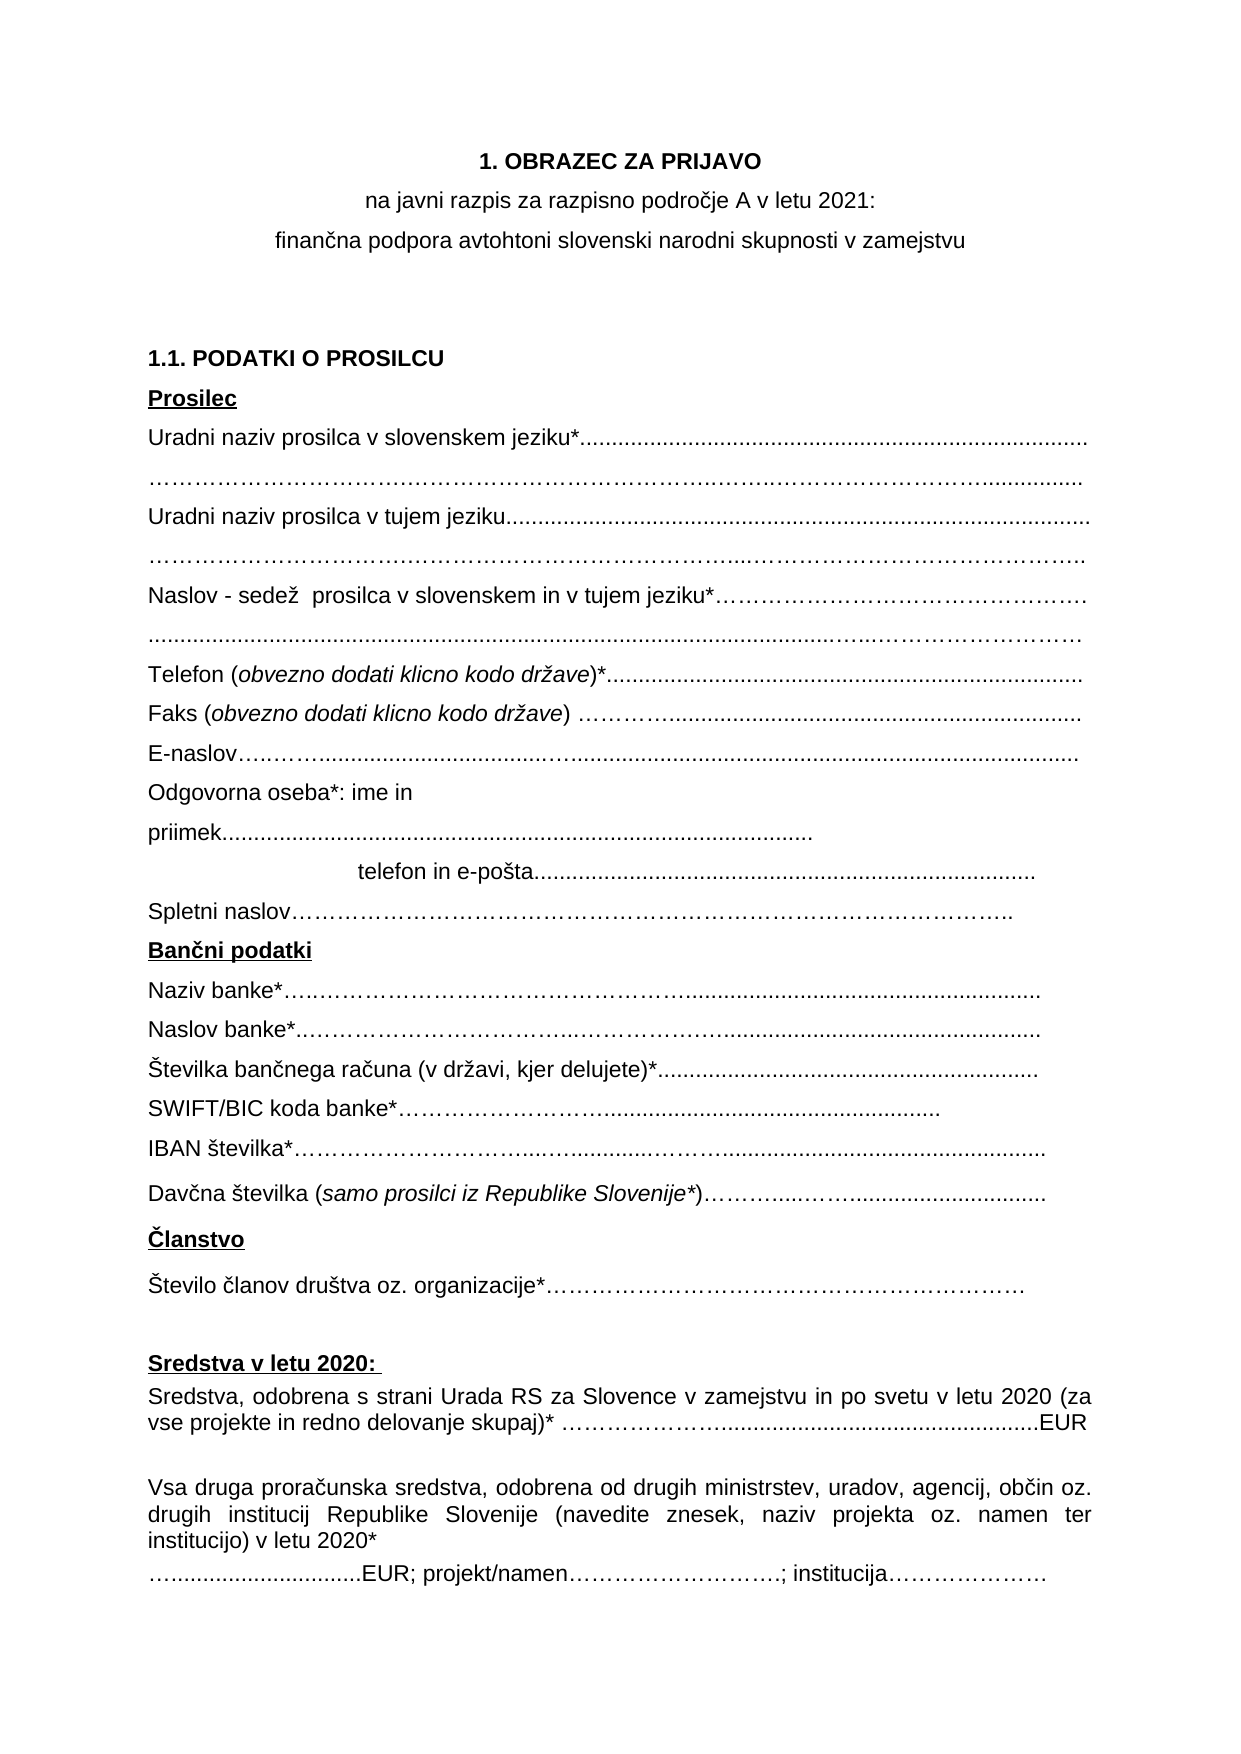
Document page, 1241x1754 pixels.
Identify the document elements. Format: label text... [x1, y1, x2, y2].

list Naslov banke*..……………………………...…………….….................................................. [148, 1016, 1093, 1042]
subtitle finančna podpora avtohtoni slovenski narodni skupnosti v zamejstvu [148, 227, 1093, 253]
list Naziv banke*…..…………………………………………........................................................ [148, 977, 1093, 1003]
list Spletni naslov………………………………………………………………………………….. [148, 898, 1093, 924]
list SWIFT/BIC koda banke*………………………..................................................... [148, 1095, 1093, 1121]
title 1.1. PODATKI O PROSILCU [148, 345, 1093, 371]
text Sredstva, odobrena s strani Urada RS za Slovence v zamejstvu in po svetu v letu 2020 (za vse projekte in redno delovanje skupaj)* …………………..................................................EUR [148, 1383, 1093, 1435]
subtitle na javni razpis za razpisno področje A v letu 2021: [148, 187, 1093, 213]
text Naslov - sedež prosilca v slovenskem in v tujem jeziku*…………………………………………. [148, 582, 1093, 608]
text Davčna številka (samo prosilci iz Republike Slovenije*)……….....……............................... [148, 1180, 1093, 1207]
subtitle Uradni naziv prosilca v slovenskem jeziku*................................................................................ [148, 424, 1093, 450]
text Odgovorna oseba*: ime in priimek............................................................................................. [148, 779, 1085, 845]
text Telefon (obvezno dodati klicno kodo države)*........................................................................... Faks (obvezno dodati klicno kodo države) …………................................................................. [148, 661, 1085, 727]
text Vsa druga proračunska sredstva, odobrena od drugih ministrstev, uradov, agencij, občin oz. drugih institucij Republike Slovenije (navedite znesek, naziv projekta oz. namen ter institucijo) v letu 2020* [148, 1474, 1093, 1553]
text Število članov društva oz. organizacije*……………………………………………………… [148, 1272, 1093, 1298]
list Številka bančnega računa (v državi, kjer delujete)*............................................................ [148, 1056, 1093, 1082]
text E-naslov…..……....................................…................................................................................ [148, 740, 1085, 766]
text …………………………….…………………………………..……..………………………................ [148, 463, 1093, 490]
list IBAN številka*…………………………....….............………................................................... [148, 1134, 1093, 1161]
text …………………………….……………………………………....…………………………………….. [148, 542, 1093, 569]
text Sredstva v letu 2020: [148, 1350, 1093, 1376]
text telefon in e-pošta............................................................................... [148, 858, 1085, 884]
subtitle Uradni naziv prosilca v tujem jeziku............................................................................................ [148, 503, 1093, 529]
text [148, 1559, 1093, 1586]
text ............................................................................................................…...……………………… [148, 621, 1093, 648]
subtitle 1. OBRAZEC ZA PRIJAVO [148, 148, 1093, 174]
subtitle Prosilec [148, 384, 1093, 411]
text Članstvo [148, 1226, 1093, 1252]
list Bančni podatki [148, 937, 1093, 963]
